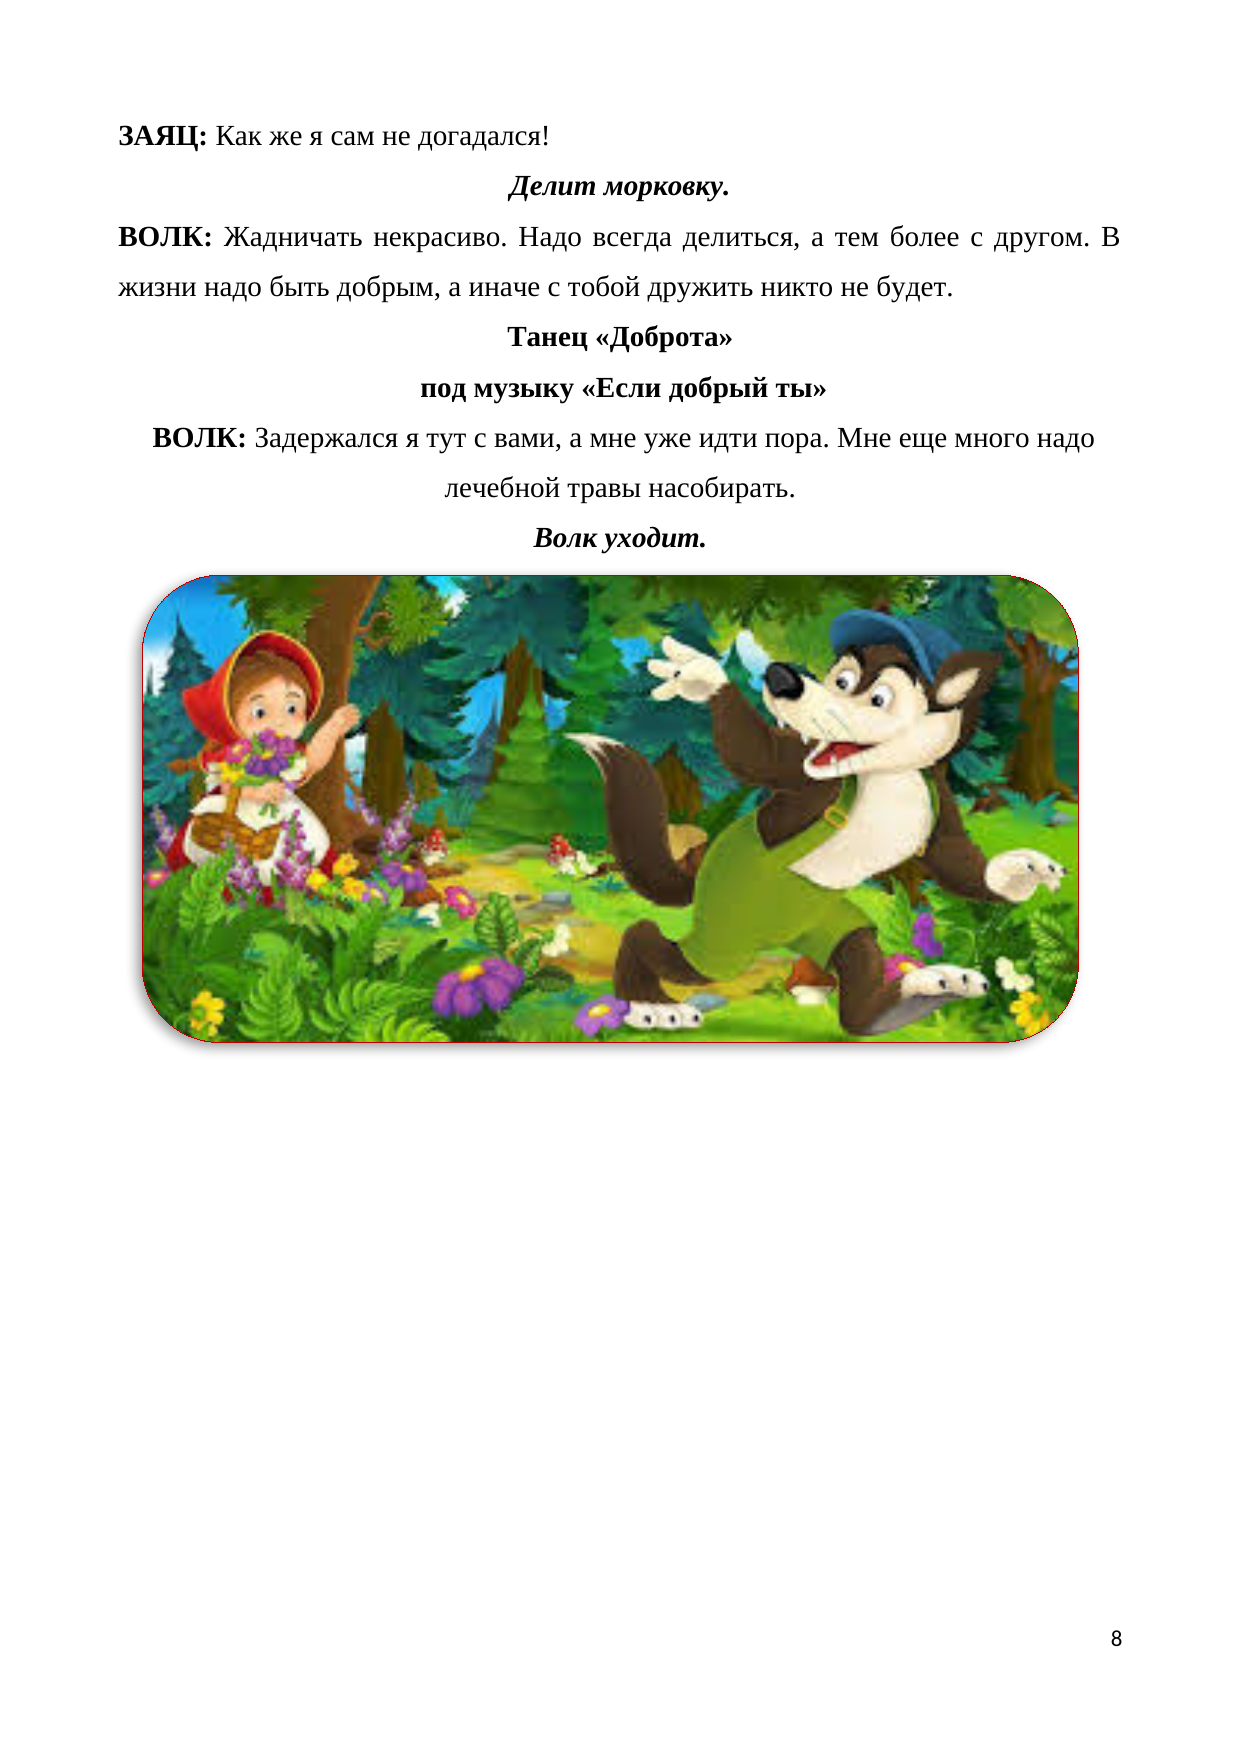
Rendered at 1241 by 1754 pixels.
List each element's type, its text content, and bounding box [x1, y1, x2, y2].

text ЗАЯЦ: Как же я сам не догадался! [118, 118, 1122, 152]
text Делит морковку. [118, 168, 1122, 202]
text ВОЛК: Задержался я тут с вами, а мне уже идти пора. Мне еще много надо лечебной травы насобирать. [118, 420, 1122, 504]
text ВОЛК: Жадничать некрасиво. Надо всегда делиться, а тем более с другом. В жизни надо быть добрым, а иначе с тобой дружить никто не будет. [118, 219, 1122, 303]
text Танец «Доброта» под музыку «Если добрый ты» [118, 319, 1122, 403]
picture [143, 575, 1079, 1042]
text Волк уходит. [118, 521, 1122, 554]
